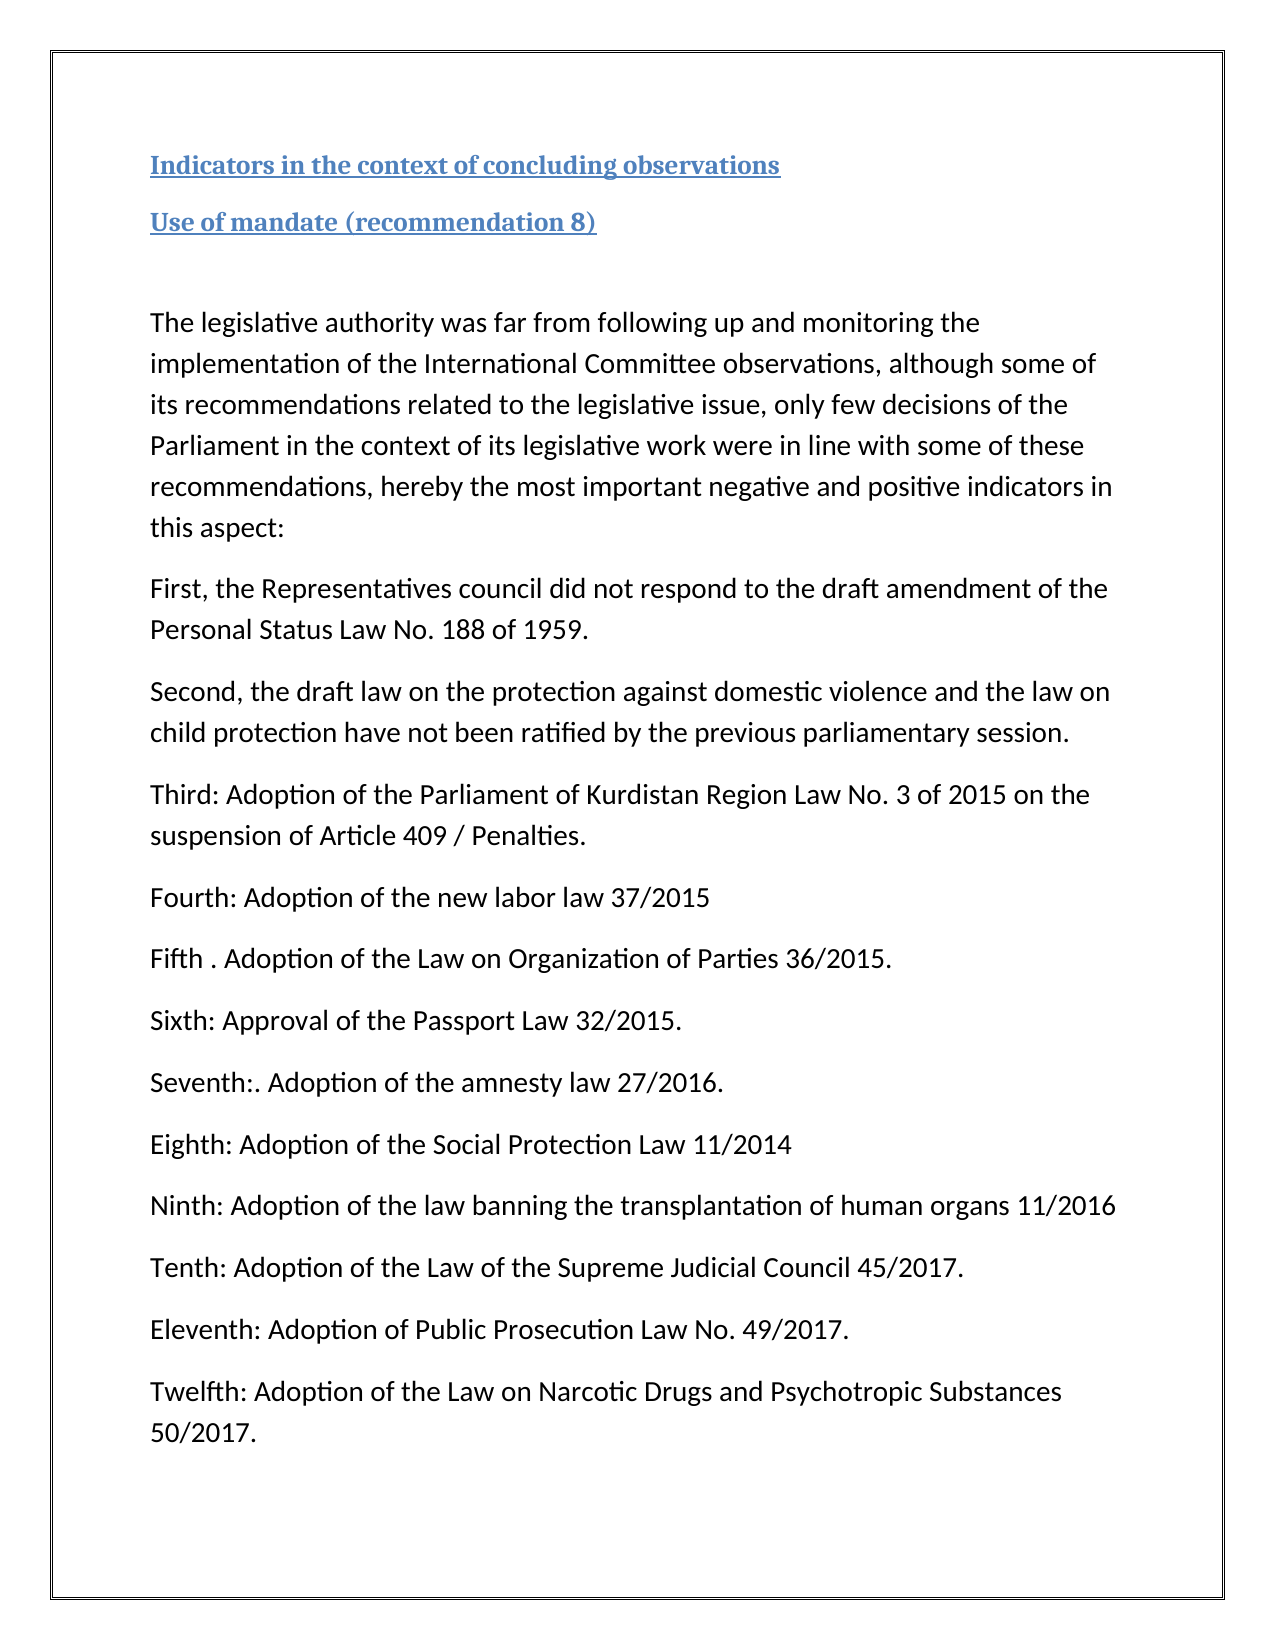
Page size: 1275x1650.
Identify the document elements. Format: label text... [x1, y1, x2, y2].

subtitle Indicators in the context of concluding observations [150, 150, 1125, 181]
text Third: Adoption of the Parliament of Kurdistan Region Law No. 3 of 2015 on the suspension of Article 409 / Penalties. [150, 776, 1125, 852]
text Eleventh: Adoption of Public Prosecution Law No. 49/2017. [150, 1311, 1125, 1347]
text Second, the draft law on the protection against domestic violence and the law on child protection have not been ratified by the previous parliamentary session. [150, 673, 1125, 750]
text First, the Representatives council did not respond to the draft amendment of the Personal Status Law No. 188 of 1959. [150, 571, 1125, 647]
text Fourth: Adoption of the new labor law 37/2015 [150, 879, 1125, 914]
text Seventh:. Adoption of the amnesty law 27/2016. [150, 1064, 1125, 1099]
subtitle Use of mandate (recommendation 8) [150, 207, 1125, 238]
text The legislative authority was far from following up and monitoring the implementation of the International Committee observations, although some of its recommendations related to the legislative issue, only few decisions of the Parliament in the context of its legislative work were in line with some of these recommendations, hereby the most important negative and positive indicators in this aspect: [150, 304, 1125, 544]
text Ninth: Adoption of the law banning the transplantation of human organs 11/2016 [150, 1187, 1125, 1223]
text Twelfth: Adoption of the Law on Narcotic Drugs and Psychotropic Substances 50/2017. [150, 1373, 1125, 1449]
text Tenth: Adoption of the Law of the Supreme Judicial Council 45/2017. [150, 1249, 1125, 1285]
text Fifth . Adoption of the Law on Organization of Parties 36/2015. [150, 940, 1125, 976]
text Sixth: Approval of the Passport Law 32/2015. [150, 1002, 1125, 1038]
text Eighth: Adoption of the Social Protection Law 11/2014 [150, 1126, 1125, 1161]
